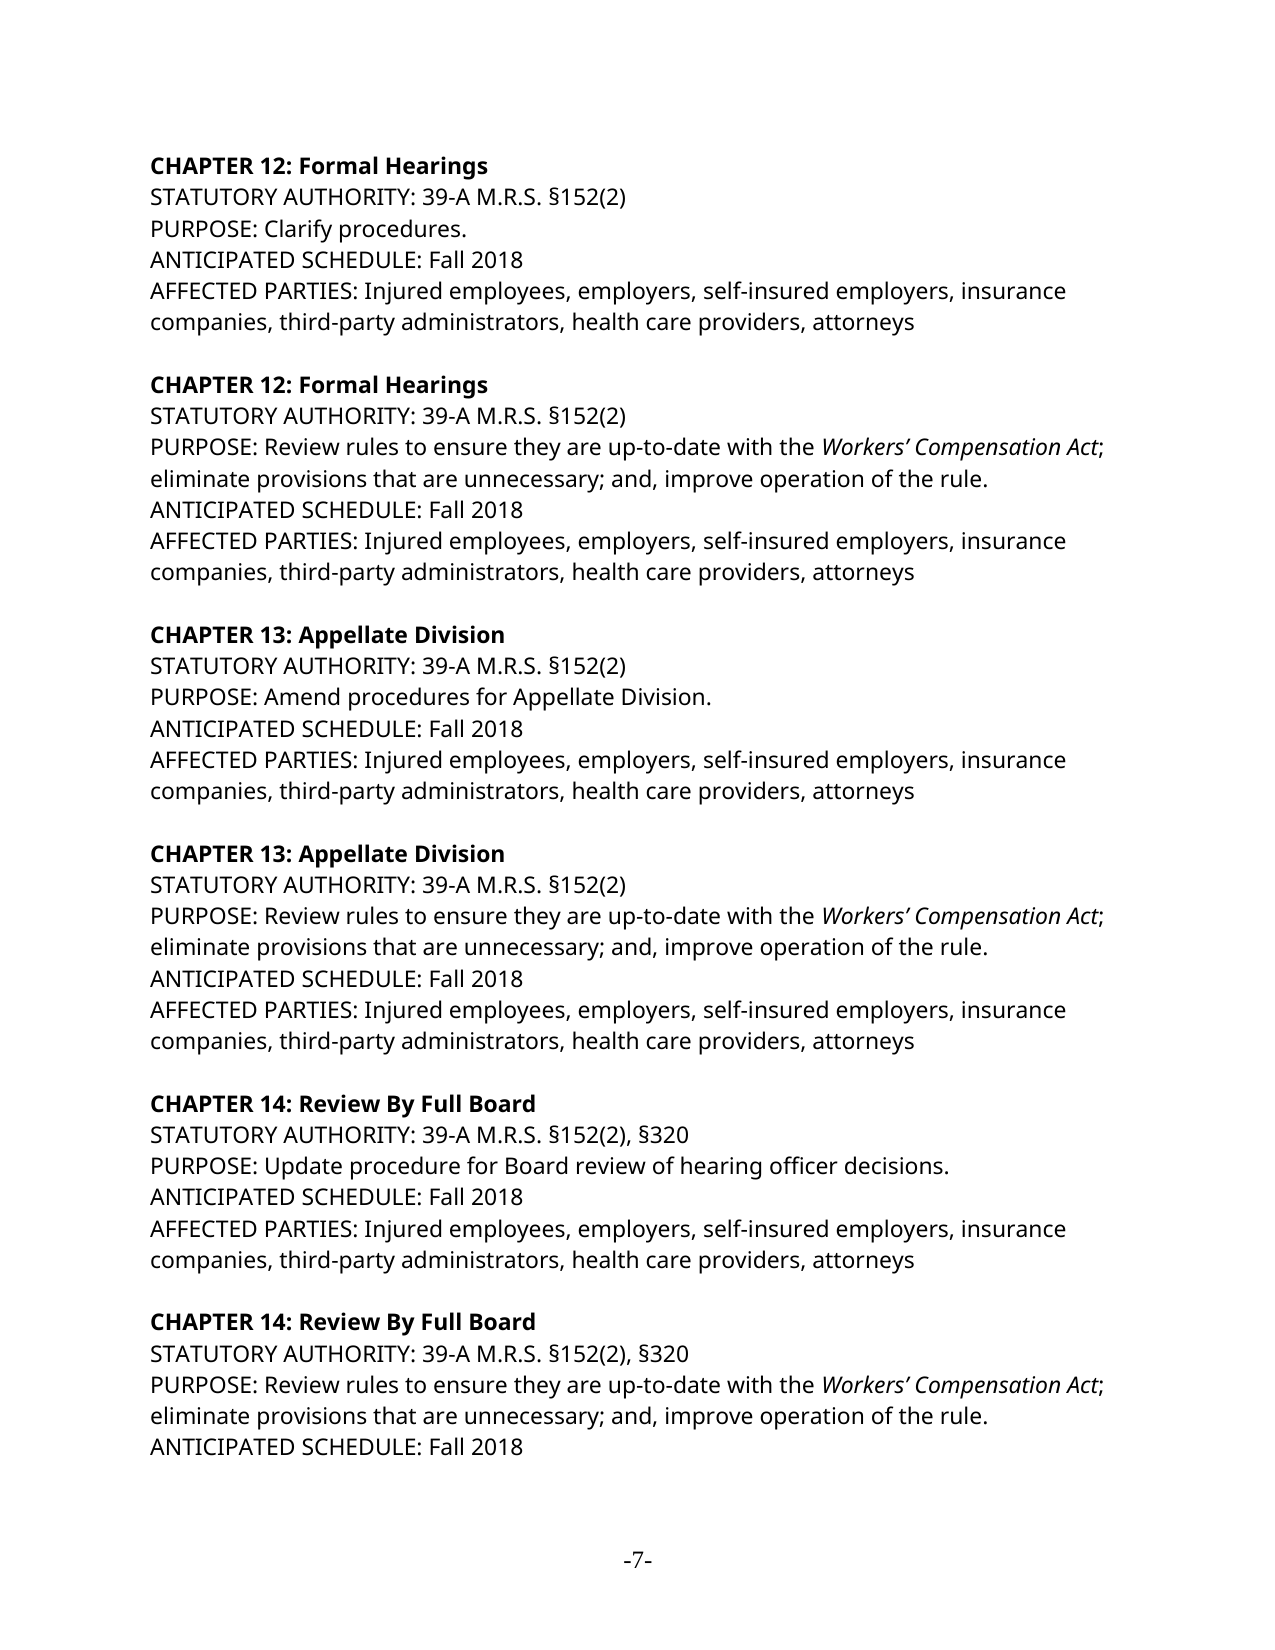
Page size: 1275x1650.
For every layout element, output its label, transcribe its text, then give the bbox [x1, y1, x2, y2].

text ANTICIPATED SCHEDULE: Fall 2018 [150, 1181, 1125, 1212]
text PURPOSE: Update procedure for Board review of hearing officer decisions. [150, 1150, 1125, 1181]
text PURPOSE: Clarify procedures. [150, 212, 1125, 244]
text ANTICIPATED SCHEDULE: Fall 2018 [150, 712, 1125, 744]
text STATUTORY AUTHORITY: 39-A M.R.S. §152(2), §320 [150, 1337, 1125, 1369]
text STATUTORY AUTHORITY: 39-A M.R.S. §152(2) [150, 181, 1125, 212]
text STATUTORY AUTHORITY: 39-A M.R.S. §152(2) [150, 650, 1125, 681]
text CHAPTER 13: Appellate Division [150, 837, 1125, 869]
text CHAPTER 14: Review By Full Board [150, 1087, 1125, 1119]
text ANTICIPATED SCHEDULE: Fall 2018 [150, 494, 1125, 525]
text STATUTORY AUTHORITY: 39-A M.R.S. §152(2), §320 [150, 1119, 1125, 1150]
text CHAPTER 12: Formal Hearings [150, 150, 1125, 181]
text STATUTORY AUTHORITY: 39-A M.R.S. §152(2) [150, 869, 1125, 900]
text ANTICIPATED SCHEDULE: Fall 2018 [150, 1431, 1125, 1462]
text PURPOSE: Review rules to ensure they are up-to-date with the Workers’ Compensation Act; eliminate provisions that are unnecessary; and, improve operation of the rule. [150, 431, 1125, 494]
text CHAPTER 12: Formal Hearings [150, 369, 1125, 400]
text STATUTORY AUTHORITY: 39-A M.R.S. §152(2) [150, 400, 1125, 431]
text ANTICIPATED SCHEDULE: Fall 2018 [150, 962, 1125, 994]
text ANTICIPATED SCHEDULE: Fall 2018 [150, 244, 1125, 275]
text CHAPTER 13: Appellate Division [150, 619, 1125, 650]
text PURPOSE: Review rules to ensure they are up-to-date with the Workers’ Compensation Act; eliminate provisions that are unnecessary; and, improve operation of the rule. [150, 1369, 1125, 1431]
text CHAPTER 14: Review By Full Board [150, 1306, 1125, 1337]
text PURPOSE: Amend procedures for Appellate Division. [150, 681, 1125, 712]
text PURPOSE: Review rules to ensure they are up-to-date with the Workers’ Compensation Act; eliminate provisions that are unnecessary; and, improve operation of the rule. [150, 900, 1125, 962]
